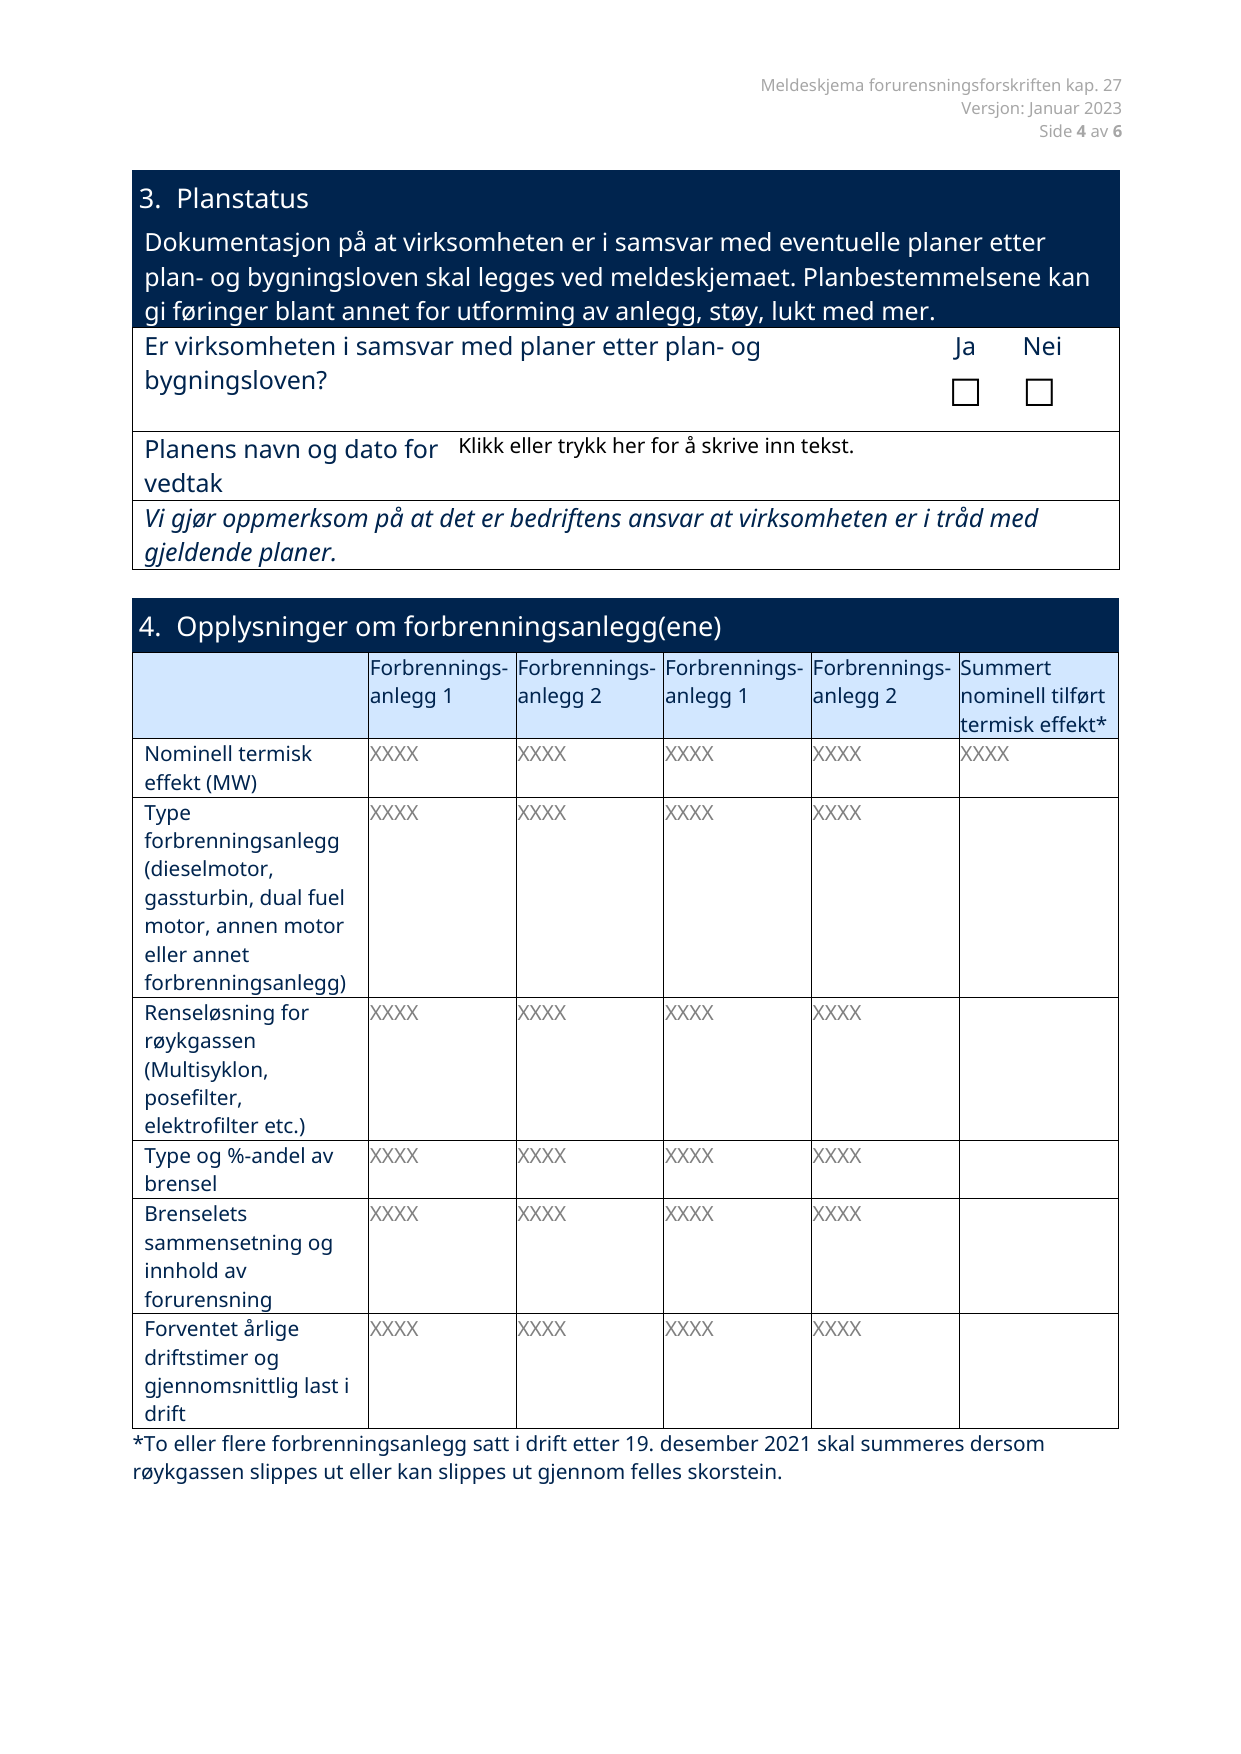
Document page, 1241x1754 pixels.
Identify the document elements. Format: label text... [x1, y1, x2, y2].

table_cell [960, 998, 1118, 1140]
table_cell Dokumentasjon på at virksomheten er i samsvar med eventuelle planer etter plan- og bygningsloven skal legges ved meldeskjemaet. Planbestemmelsene kan gi føringer blant annet for utforming av anlegg, støy, lukt med mer. [133, 225, 1119, 327]
table_cell [517, 1199, 663, 1313]
table_cell Type forbrenningsanlegg (dieselmotor, gassturbin, dual fuel motor, annen motor eller annet forbrenningsanlegg) [133, 798, 368, 997]
table_cell [664, 1141, 811, 1198]
table_cell [812, 739, 959, 797]
table_cell [812, 1314, 959, 1428]
table_cell [664, 1314, 811, 1428]
table_cell [457, 432, 1119, 500]
table_cell Forbrennings-anlegg 1 [664, 653, 811, 738]
table_cell [812, 1199, 959, 1313]
table_cell Planens navn og dato for vedtak [133, 432, 457, 500]
table_cell Nominell termisk effekt (MW) [133, 739, 368, 797]
table_cell [930, 366, 1004, 431]
table_cell Brenselets sammensetning og innhold av forurensning [133, 1199, 368, 1313]
table_cell [960, 798, 1118, 997]
table_cell [369, 1199, 516, 1313]
table_cell [960, 1314, 1118, 1428]
table_cell [812, 998, 959, 1140]
table_cell [664, 739, 811, 797]
table_cell [960, 739, 1118, 797]
table_cell Forventet årlige driftstimer og gjennomsnittlig last i drift [133, 1314, 368, 1428]
table_header Planstatus [133, 171, 1119, 224]
table_cell [517, 1314, 663, 1428]
table_cell [1004, 366, 1119, 431]
table_cell [369, 1141, 516, 1198]
table_cell Summert nominell tilført termisk effekt* [960, 653, 1118, 738]
table_cell [369, 1314, 516, 1428]
table_cell Forbrennings-anlegg 2 [517, 653, 663, 738]
table_cell [812, 798, 959, 997]
table_cell [517, 998, 663, 1140]
table_cell [369, 739, 516, 797]
table_cell Renseløsning for røykgassen (Multisyklon, posefilter, elektrofilter etc.) [133, 998, 368, 1140]
table_cell Vi gjør oppmerksom på at det er bedriftens ansvar at virksomheten er i tråd med gjeldende planer. [133, 501, 1119, 569]
table_cell [812, 1141, 959, 1198]
table_cell Er virksomheten i samsvar med planer etter plan- og bygningsloven? [133, 328, 930, 431]
table_cell [133, 653, 368, 738]
table_cell [369, 998, 516, 1140]
table_cell [369, 798, 516, 997]
table_cell [664, 798, 811, 997]
table_cell [517, 798, 663, 997]
table_cell Nei [1004, 328, 1119, 366]
table_cell [517, 739, 663, 797]
table_cell [664, 998, 811, 1140]
table_cell Ja [930, 328, 1004, 366]
table_cell Forbrennings-anlegg 1 [369, 653, 516, 738]
table_header Opplysninger om forbrenningsanlegg(ene) [133, 599, 1118, 652]
table_cell Type og %-andel av brensel [133, 1141, 368, 1198]
text *To eller flere forbrenningsanlegg satt i drift etter 19. desember 2021 skal summeres dersom røykgassen slippes ut eller kan slippes ut gjennom felles skorstein. [132, 1429, 1122, 1486]
table_cell Forbrennings-anlegg 2 [812, 653, 959, 738]
table_cell [960, 1199, 1118, 1313]
table_cell [517, 1141, 663, 1198]
table_cell [664, 1199, 811, 1313]
table_cell [960, 1141, 1118, 1198]
